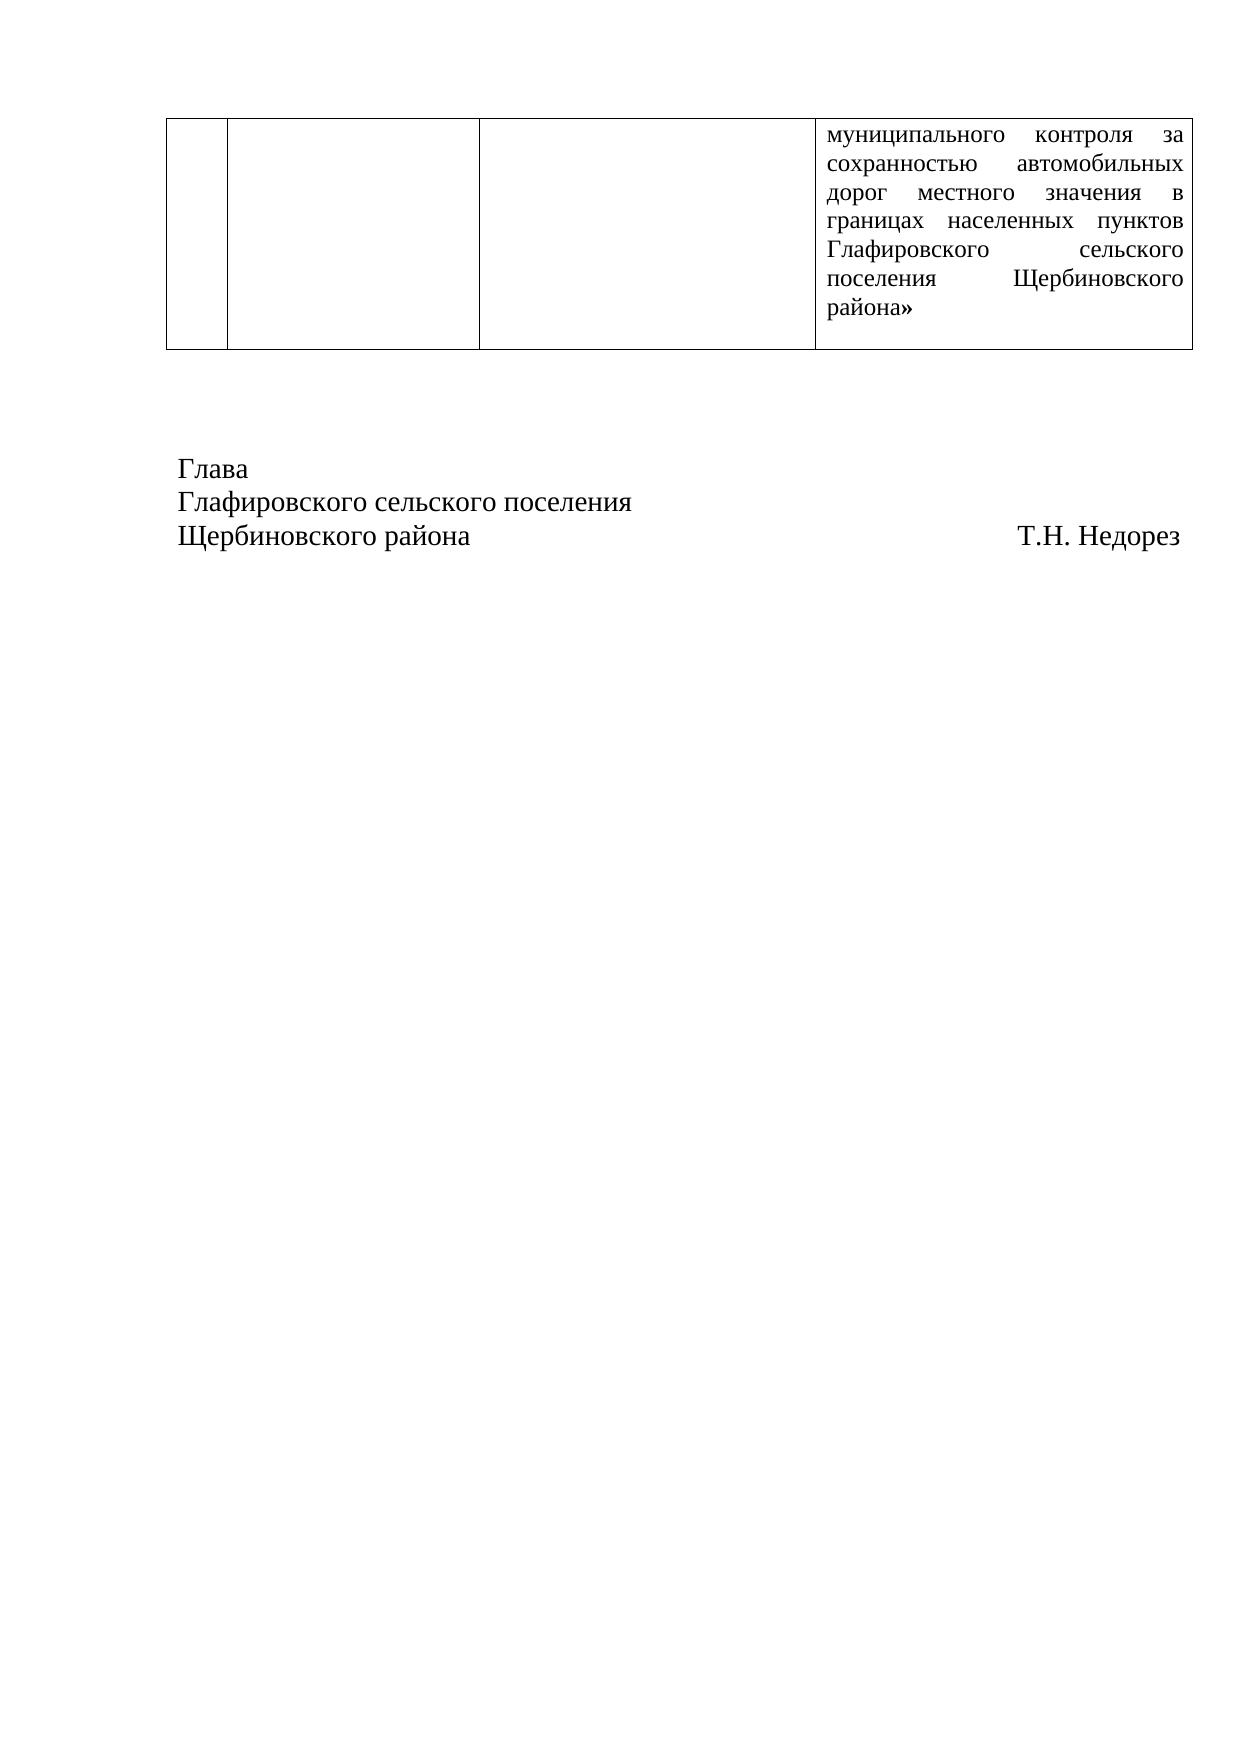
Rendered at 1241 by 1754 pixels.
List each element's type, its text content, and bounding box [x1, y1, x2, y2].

text Глава [177, 451, 1181, 484]
text Глафировского сельского поселения [177, 484, 1181, 518]
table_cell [480, 119, 815, 349]
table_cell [228, 119, 479, 349]
text Щербиновского района Т.Н. Недорез [177, 518, 1181, 551]
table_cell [816, 119, 1192, 349]
table_cell 2 [167, 119, 227, 349]
